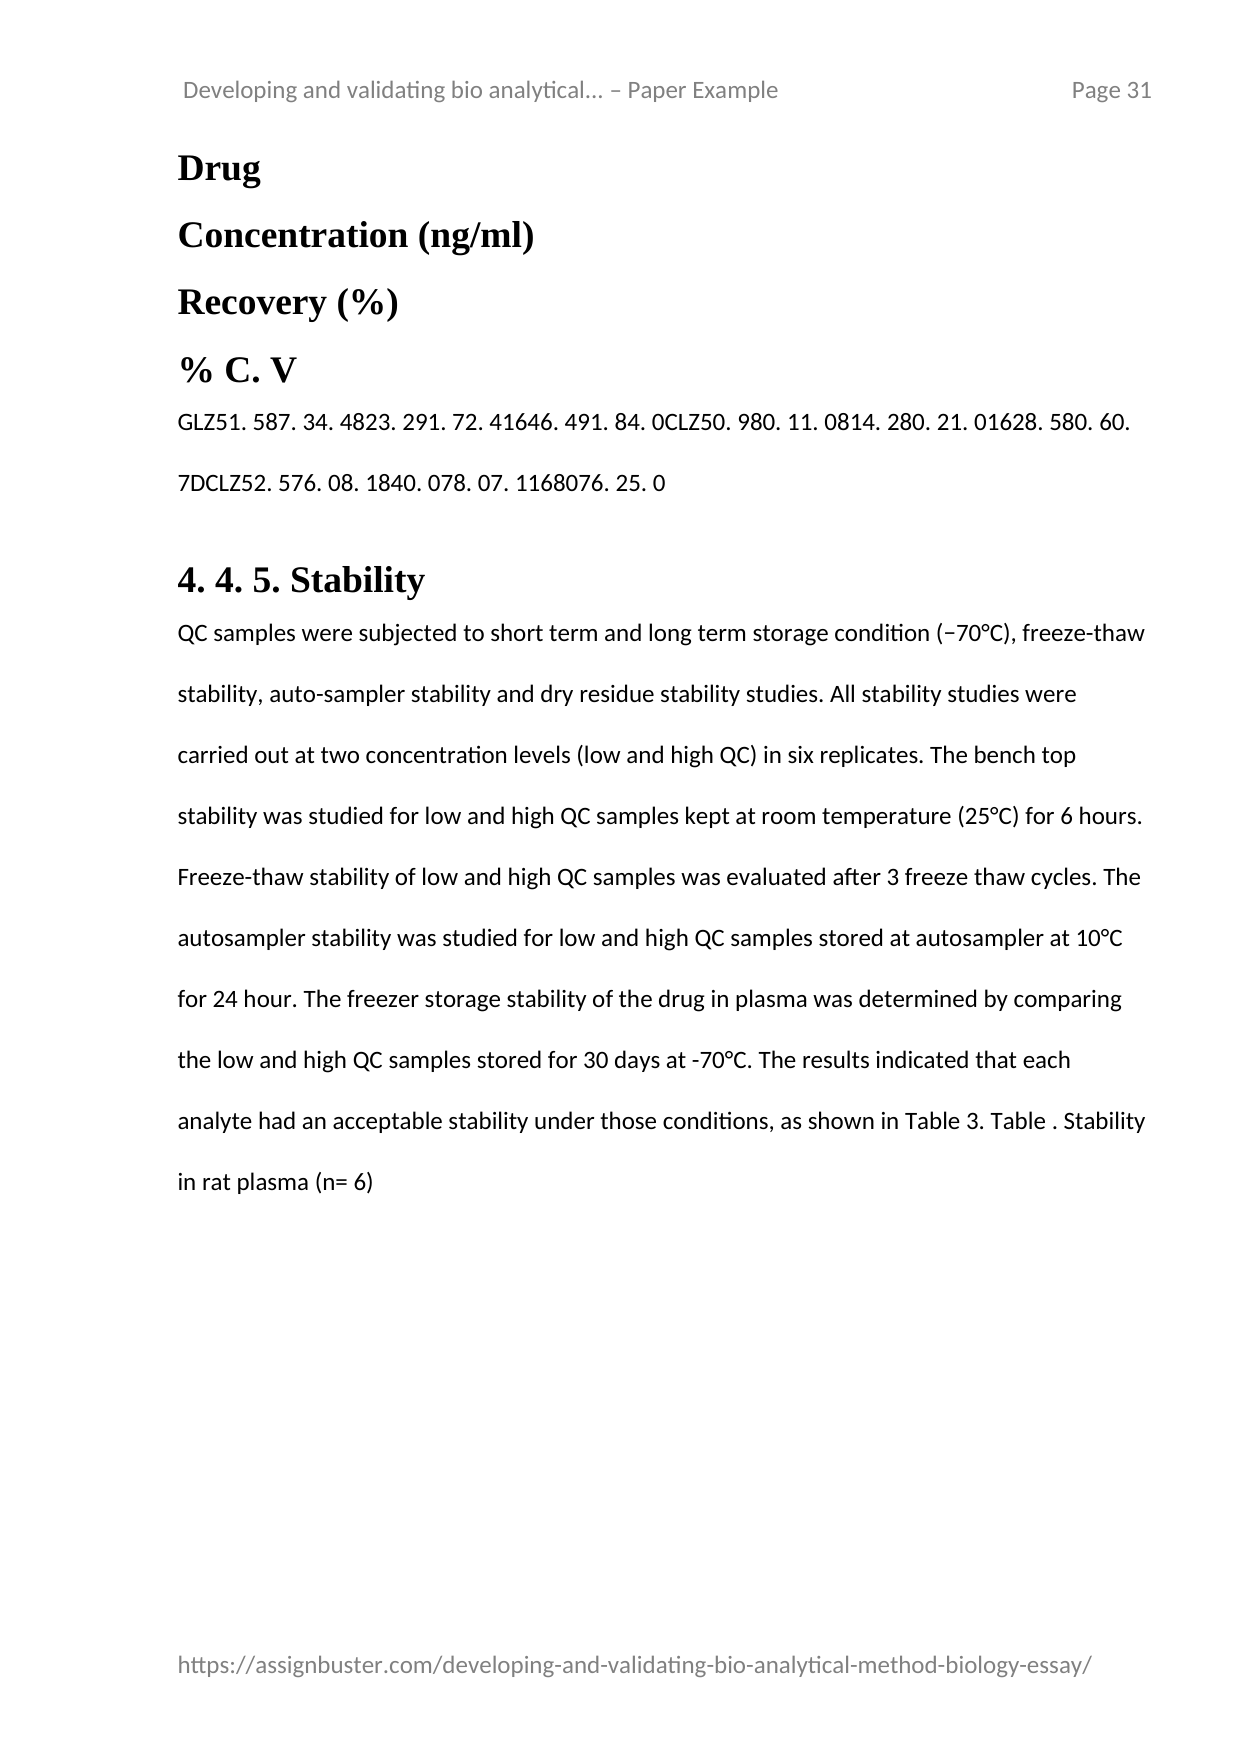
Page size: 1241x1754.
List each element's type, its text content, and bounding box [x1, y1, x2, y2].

text GLZ51. 587. 34. 4823. 291. 72. 41646. 491. 84. 0CLZ50. 980. 11. 0814. 280. 21. 01628. 580. 60. 7DCLZ52. 576. 08. 1840. 078. 07. 1168076. 25. 0 [177, 406, 1152, 498]
subtitle 4. 4. 5. Stability [177, 558, 1152, 601]
subtitle Drug [177, 145, 1152, 188]
subtitle Recovery (%) [177, 280, 1152, 323]
text QC samples were subjected to short term and long term storage condition (−70°C), freeze-thaw stability, auto-sampler stability and dry residue stability studies. All stability studies were carried out at two concentration levels (low and high QC) in six replicates. The bench top stability was studied for low and high QC samples kept at room temperature (25°C) for 6 hours. Freeze-thaw stability of low and high QC samples was evaluated after 3 freeze thaw cycles. The autosampler stability was studied for low and high QC samples stored at autosampler at 10°C for 24 hour. The freezer storage stability of the drug in plasma was determined by comparing the low and high QC samples stored for 30 days at -70°C. The results indicated that each analyte had an acceptable stability under those conditions, as shown in Table 3. Table . Stability in rat plasma (n= 6) [177, 617, 1152, 1197]
subtitle Concentration (ng/ml) [177, 212, 1152, 256]
subtitle % C. V [177, 347, 1152, 390]
